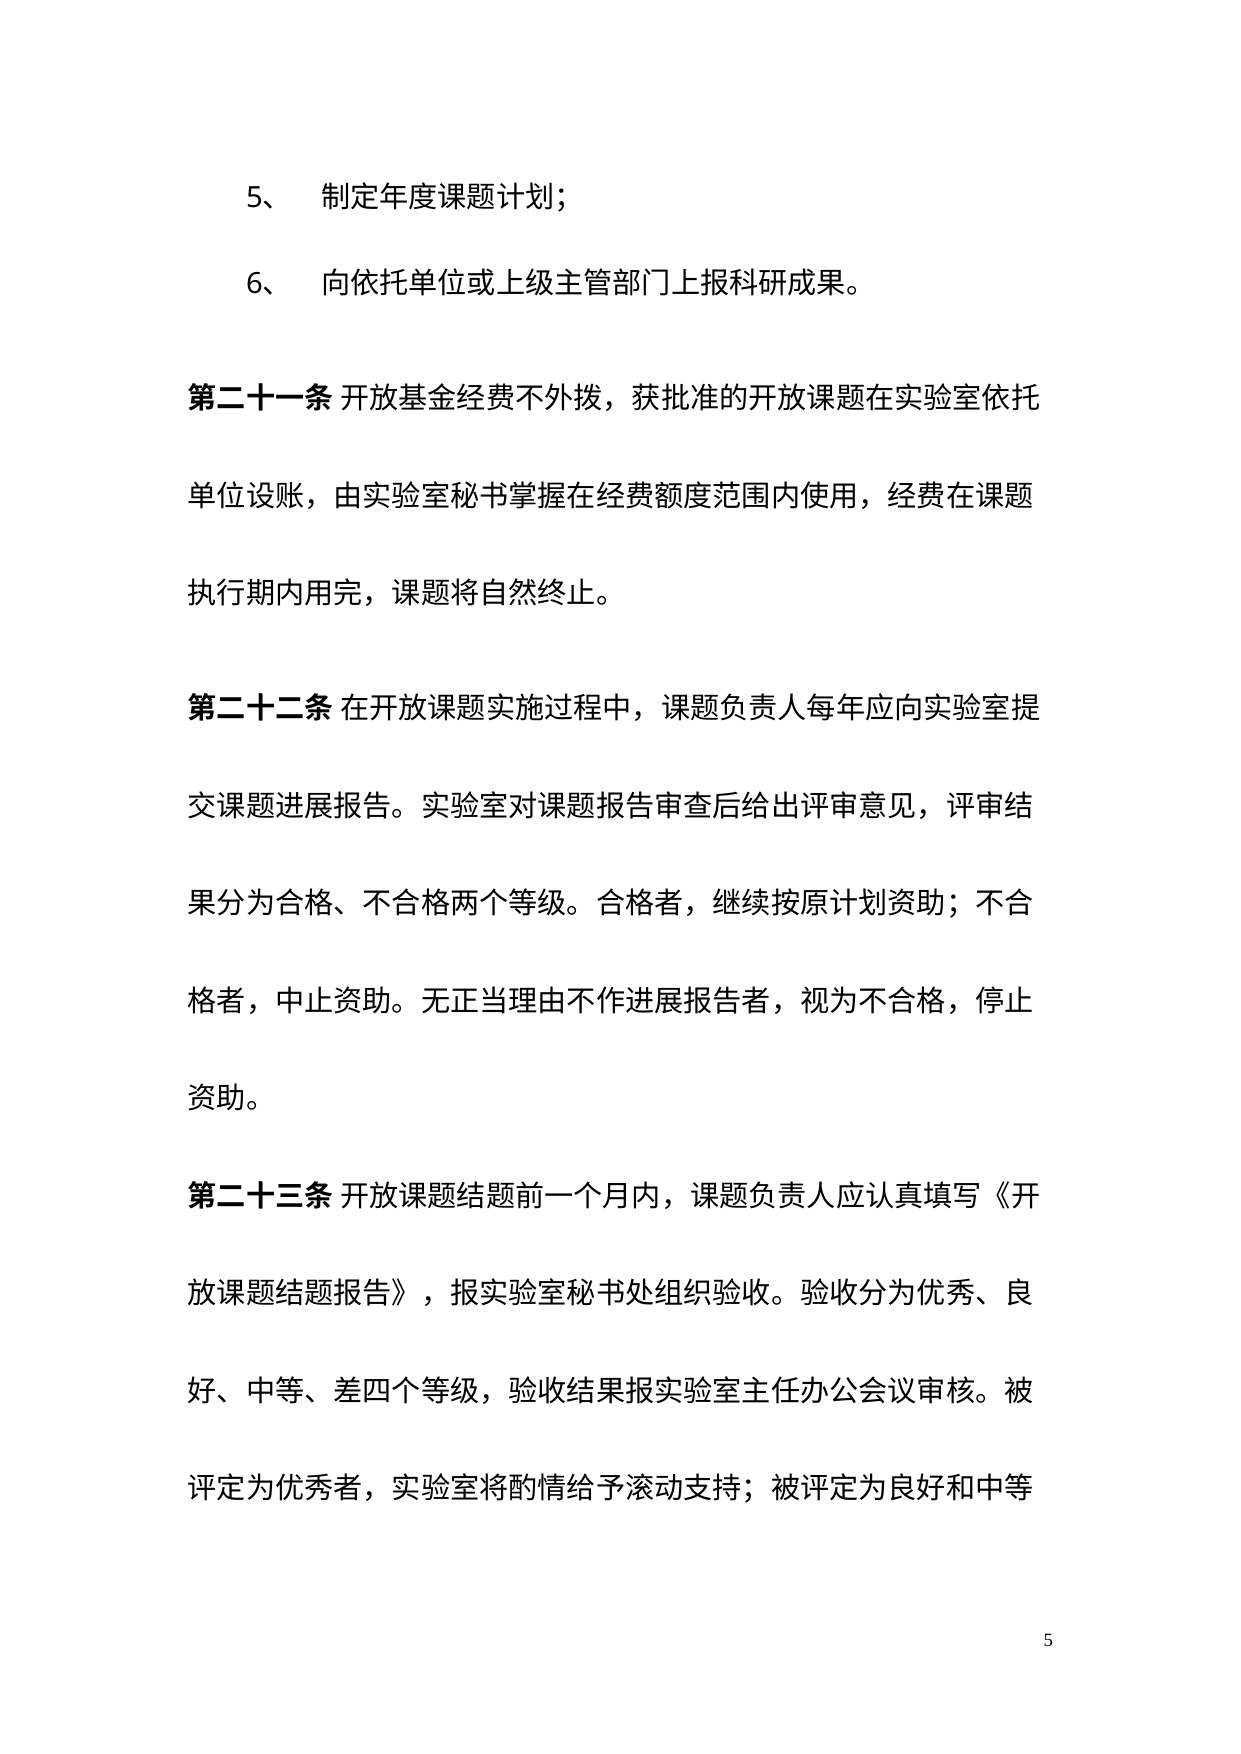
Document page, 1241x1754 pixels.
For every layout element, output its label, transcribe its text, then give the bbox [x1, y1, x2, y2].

list 向依托单位或上级主管部门上报科研成果。 [187, 248, 1053, 313]
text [187, 674, 1053, 1519]
list 制定年度课题计划； [187, 162, 1053, 227]
text 第二十一条 开放基金经费不外拨，获批准的开放课题在实验室依托单位设账，由实验室秘书掌握在经费额度范围内使用，经费在课题执行期内用完，课题将自然终止。 [187, 363, 1053, 623]
